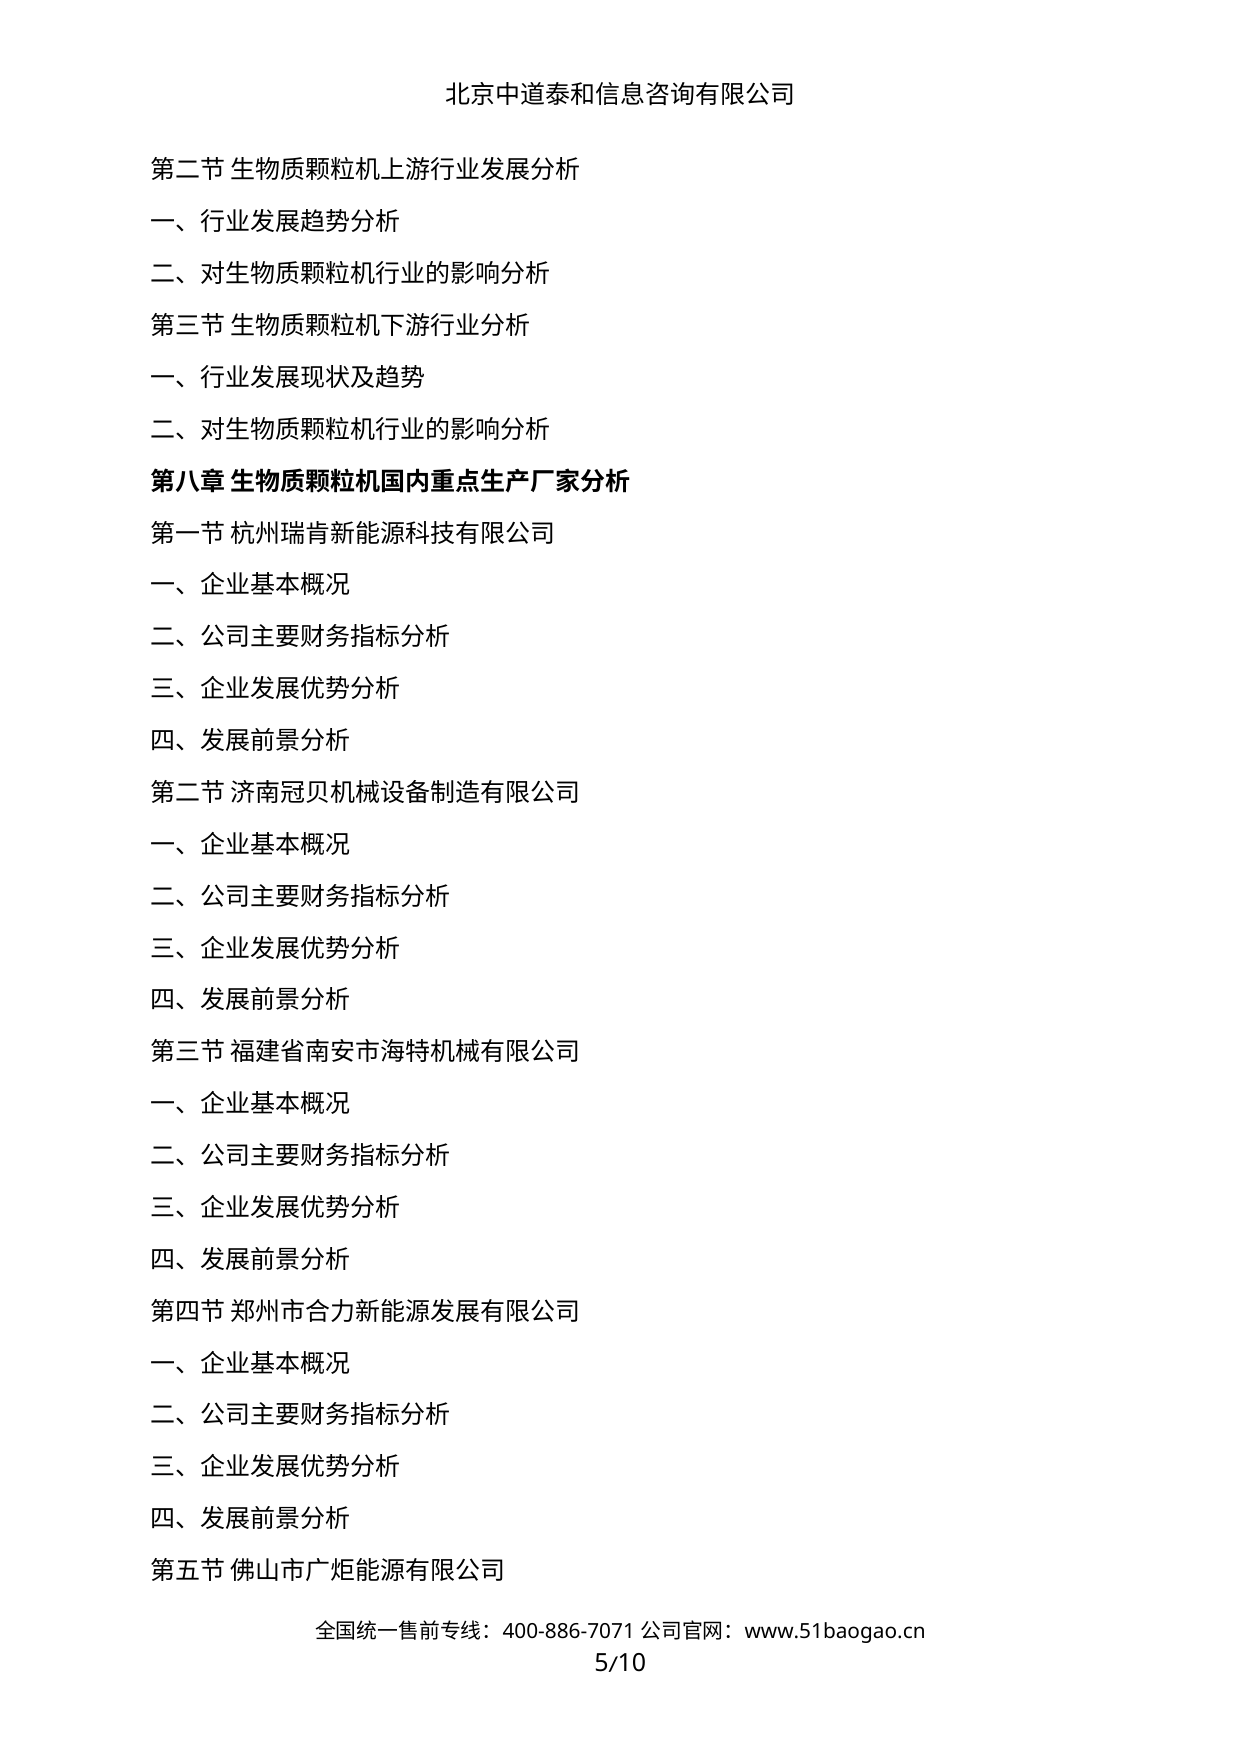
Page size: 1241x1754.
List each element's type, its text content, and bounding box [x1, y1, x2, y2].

text 四、发展前景分析 [150, 1239, 1090, 1276]
text 第八章 生物质颗粒机国内重点生产厂家分析 [150, 461, 1090, 497]
text 三、企业发展优势分析 [150, 669, 1090, 705]
text 一、企业基本概况 [150, 824, 1090, 861]
text 四、发展前景分析 [150, 980, 1090, 1016]
text 第二节 生物质颗粒机上游行业发展分析 [150, 150, 1090, 186]
text 四、发展前景分析 [150, 1499, 1090, 1535]
text 二、公司主要财务指标分析 [150, 1136, 1090, 1172]
text 二、对生物质颗粒机行业的影响分析 [150, 254, 1090, 290]
text 第一节 杭州瑞肯新能源科技有限公司 [150, 513, 1090, 549]
text 一、行业发展现状及趋势 [150, 357, 1090, 394]
text 四、发展前景分析 [150, 721, 1090, 757]
text 第三节 生物质颗粒机下游行业分析 [150, 306, 1090, 342]
text 三、企业发展优势分析 [150, 1187, 1090, 1224]
text 二、对生物质颗粒机行业的影响分析 [150, 409, 1090, 446]
text 三、企业发展优势分析 [150, 1447, 1090, 1483]
text 三、企业发展优势分析 [150, 928, 1090, 964]
text 一、企业基本概况 [150, 1343, 1090, 1379]
text 一、企业基本概况 [150, 1084, 1090, 1120]
text 二、公司主要财务指标分析 [150, 617, 1090, 653]
text 第四节 郑州市合力新能源发展有限公司 [150, 1291, 1090, 1327]
text 第二节 济南冠贝机械设备制造有限公司 [150, 772, 1090, 809]
text 第五节 佛山市广炬能源有限公司 [150, 1551, 1090, 1587]
text 二、公司主要财务指标分析 [150, 876, 1090, 912]
text 一、行业发展趋势分析 [150, 202, 1090, 238]
text 一、企业基本概况 [150, 565, 1090, 601]
text 第三节 福建省南安市海特机械有限公司 [150, 1032, 1090, 1068]
text 二、公司主要财务指标分析 [150, 1395, 1090, 1431]
